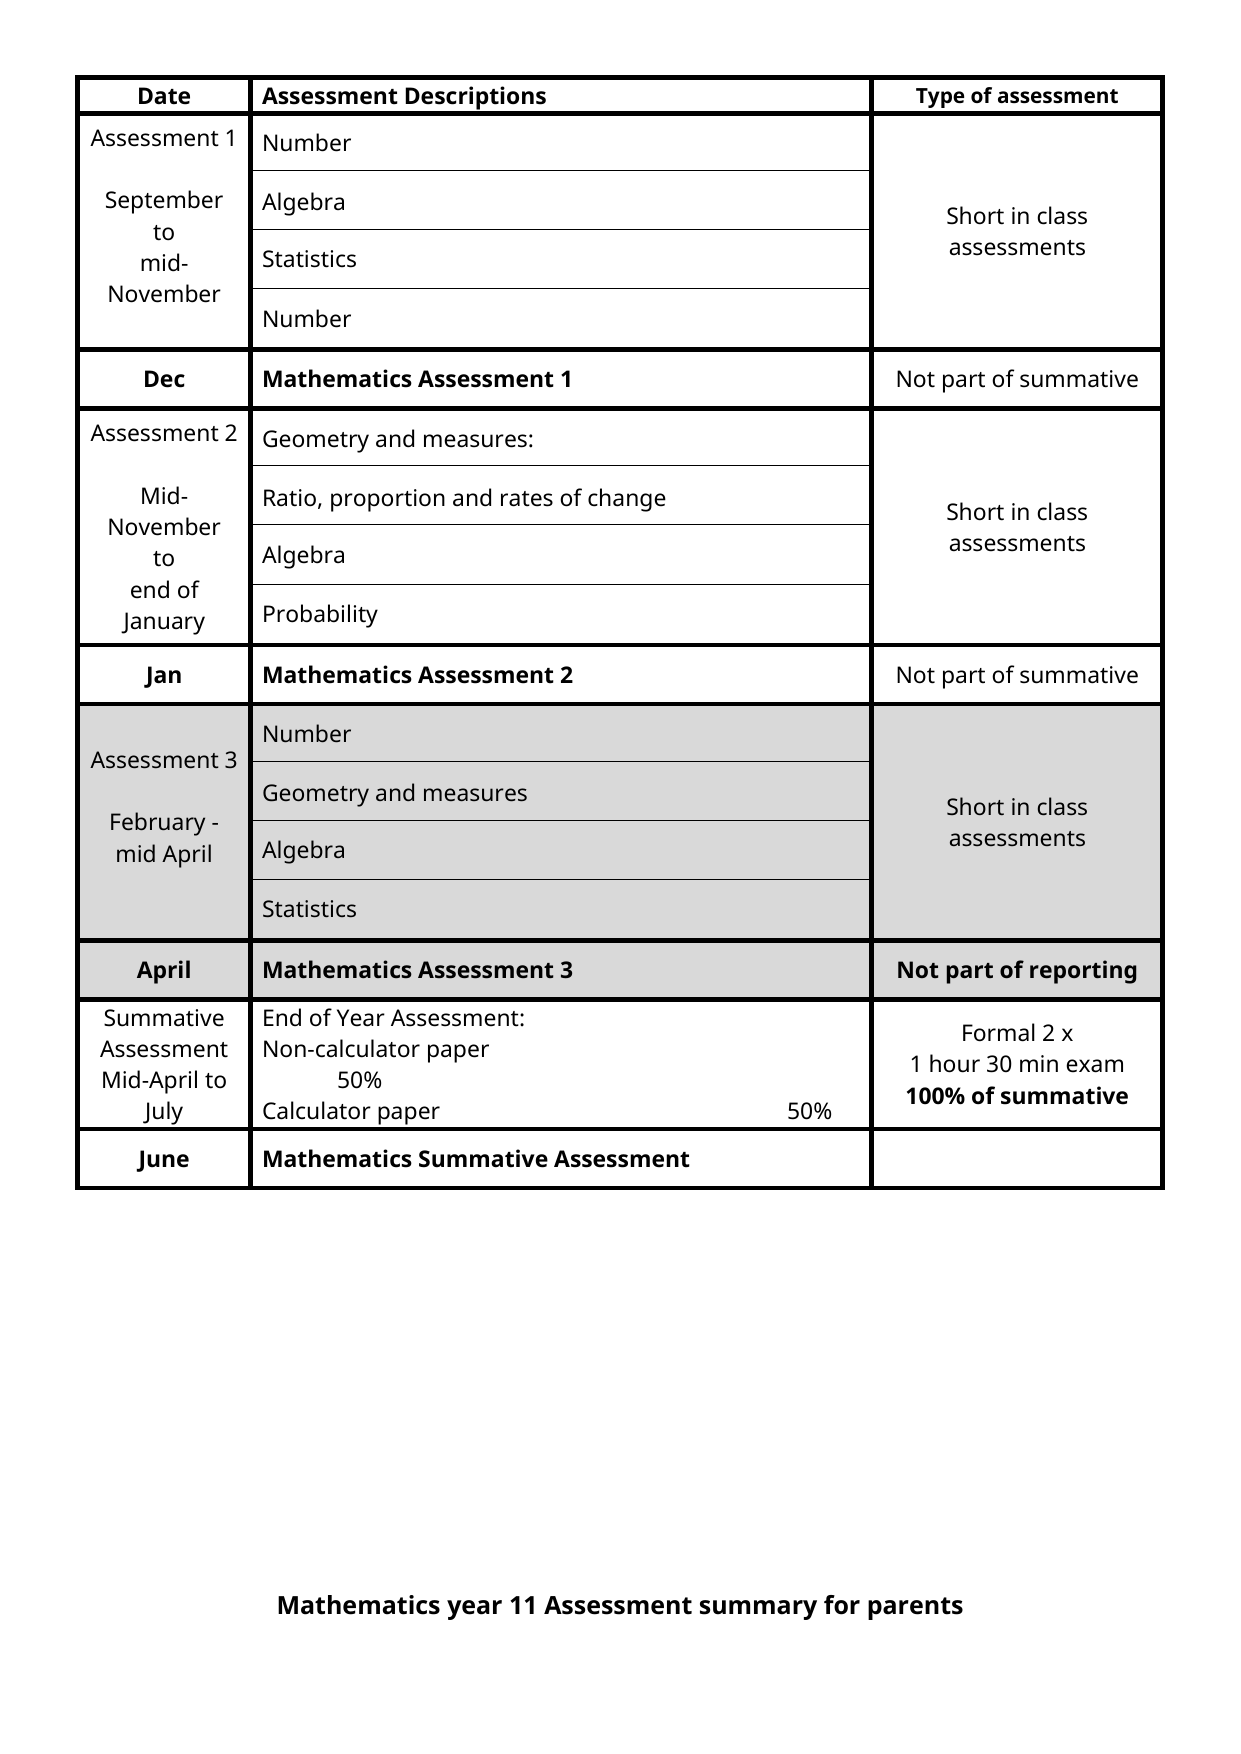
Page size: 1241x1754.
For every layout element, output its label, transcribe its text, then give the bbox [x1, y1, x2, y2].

table_cell Geometry and measures: [253, 411, 869, 465]
table_cell Number [253, 706, 869, 761]
table_cell Not part of summative [874, 647, 1160, 702]
table_header Date [80, 80, 248, 111]
table_cell Short in class assessments [874, 116, 1160, 347]
table_header Assessment Descriptions [253, 80, 869, 111]
table_header Type of assessment [874, 80, 1160, 111]
table_cell Short in class assessments [874, 706, 1160, 938]
table_cell Algebra [253, 821, 869, 879]
table_cell [874, 1131, 1160, 1186]
table_cell Probability [253, 585, 869, 642]
table_cell Number [253, 289, 869, 347]
table_cell Assessment 1 September to mid-November [80, 116, 248, 347]
table_cell Statistics [253, 230, 869, 288]
table_cell Mathematics Summative Assessment [253, 1131, 869, 1186]
table_cell Algebra [253, 525, 869, 583]
table_cell Mathematics Assessment 1 [253, 352, 869, 406]
table_cell Dec [80, 352, 248, 406]
table_cell Summative Assessment Mid-April to July [80, 1002, 248, 1127]
table_cell Jan [80, 647, 248, 702]
table_cell Not part of reporting [874, 943, 1160, 997]
table_cell Number [253, 116, 869, 170]
table_cell Ratio, proportion and rates of change [253, 466, 869, 524]
table_cell April [80, 943, 248, 997]
table_cell June [80, 1131, 248, 1186]
table_cell Assessment 2 Mid-November to end of January [80, 411, 248, 642]
table_cell Not part of summative [874, 352, 1160, 406]
table_cell Statistics [253, 880, 869, 938]
table_cell Assessment 3 February - mid April [80, 706, 248, 938]
table_cell Formal 2 x 1 hour 30 min exam 100% of summative [874, 1002, 1160, 1127]
table_cell Short in class assessments [874, 411, 1160, 642]
table_cell Geometry and measures [253, 762, 869, 820]
table_cell End of Year Assessment: Non-calculator paper 50% Calculator paper 50% [253, 1002, 869, 1127]
table_cell Algebra [253, 171, 869, 229]
table_cell Mathematics Assessment 2 [253, 647, 869, 702]
text Mathematics year 11 Assessment summary for parents [75, 1588, 1165, 1622]
table_cell Mathematics Assessment 3 [253, 943, 869, 997]
